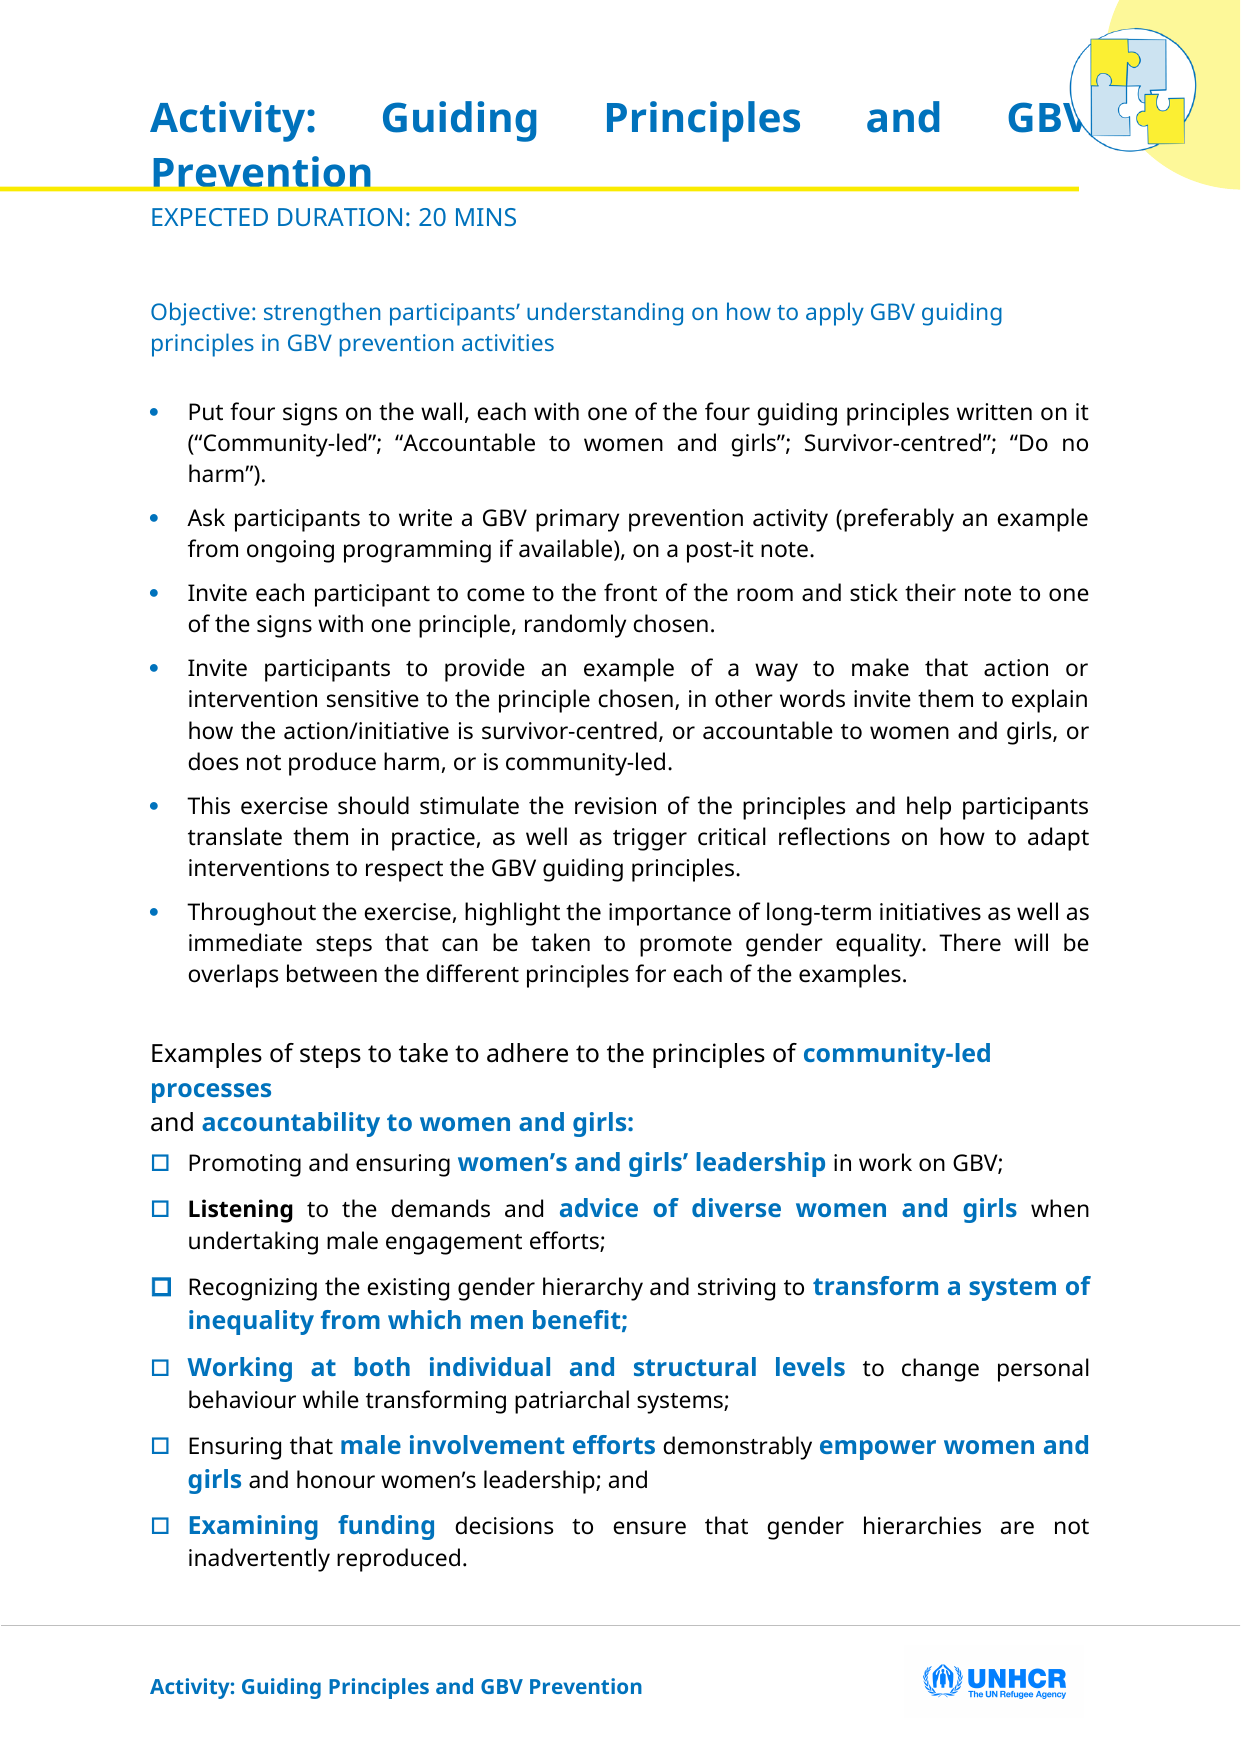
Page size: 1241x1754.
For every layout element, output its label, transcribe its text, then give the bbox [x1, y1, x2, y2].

text Expected duration: 20 mins [150, 199, 1090, 233]
text Promoting and ensuring women’s and girls’ leadership in work on GBV; [150, 1144, 1090, 1179]
text Objective: strengthen participants’ understanding on how to apply GBV guiding principles in GBV prevention activities [150, 296, 1090, 358]
text Invite participants to provide an example of a way to make that action or intervention sensitive to the principle chosen, in other words invite them to explain how the action/initiative is survivor-centred, or accountable to women and girls, or does not produce harm, or is community-led. [150, 652, 1090, 777]
text Invite each participant to come to the front of the room and stick their note to one of the signs with one principle, randomly chosen. [150, 577, 1090, 639]
picture [904, 1645, 1085, 1718]
title Activity: Guiding Principles and GBV Prevention [150, 89, 1090, 199]
text Throughout the exercise, highlight the importance of long-term initiatives as well as immediate steps that can be taken to promote gender equality. There will be overlaps between the different principles for each of the examples. [150, 896, 1090, 989]
text Ensuring that male involvement efforts demonstrably empower women and girls and honour women’s leadership; and [150, 1427, 1090, 1496]
text Ask participants to write a GBV primary prevention activity (preferably an example from ongoing programming if available), on a post-it note. [150, 502, 1090, 564]
text Listening to the demands and advice of diverse women and girls when undertaking male engagement efforts; [150, 1191, 1090, 1256]
text Examples of steps to take to adhere to the principles of community-led processes and accountability to women and girls: [150, 1036, 1090, 1138]
list Working at both individual and structural levels to change personal behaviour while transforming patriarchal systems; [150, 1349, 1090, 1415]
text Examining funding decisions to ensure that gender hierarchies are not inadvertently reproduced. [150, 1508, 1090, 1573]
picture [1067, 25, 1200, 155]
text This exercise should stimulate the revision of the principles and help participants translate them in practice, as well as trigger critical reflections on how to adapt interventions to respect the GBV guiding principles. [150, 789, 1090, 883]
text Put four signs on the wall, each with one of the four guiding principles written on it (“Community-led”; “Accountable to women and girls”; Survivor-centred”; “Do no harm”). [150, 396, 1090, 489]
text Recognizing the existing gender hierarchy and striving to transform a system of inequality from which men benefit; [150, 1269, 1090, 1337]
